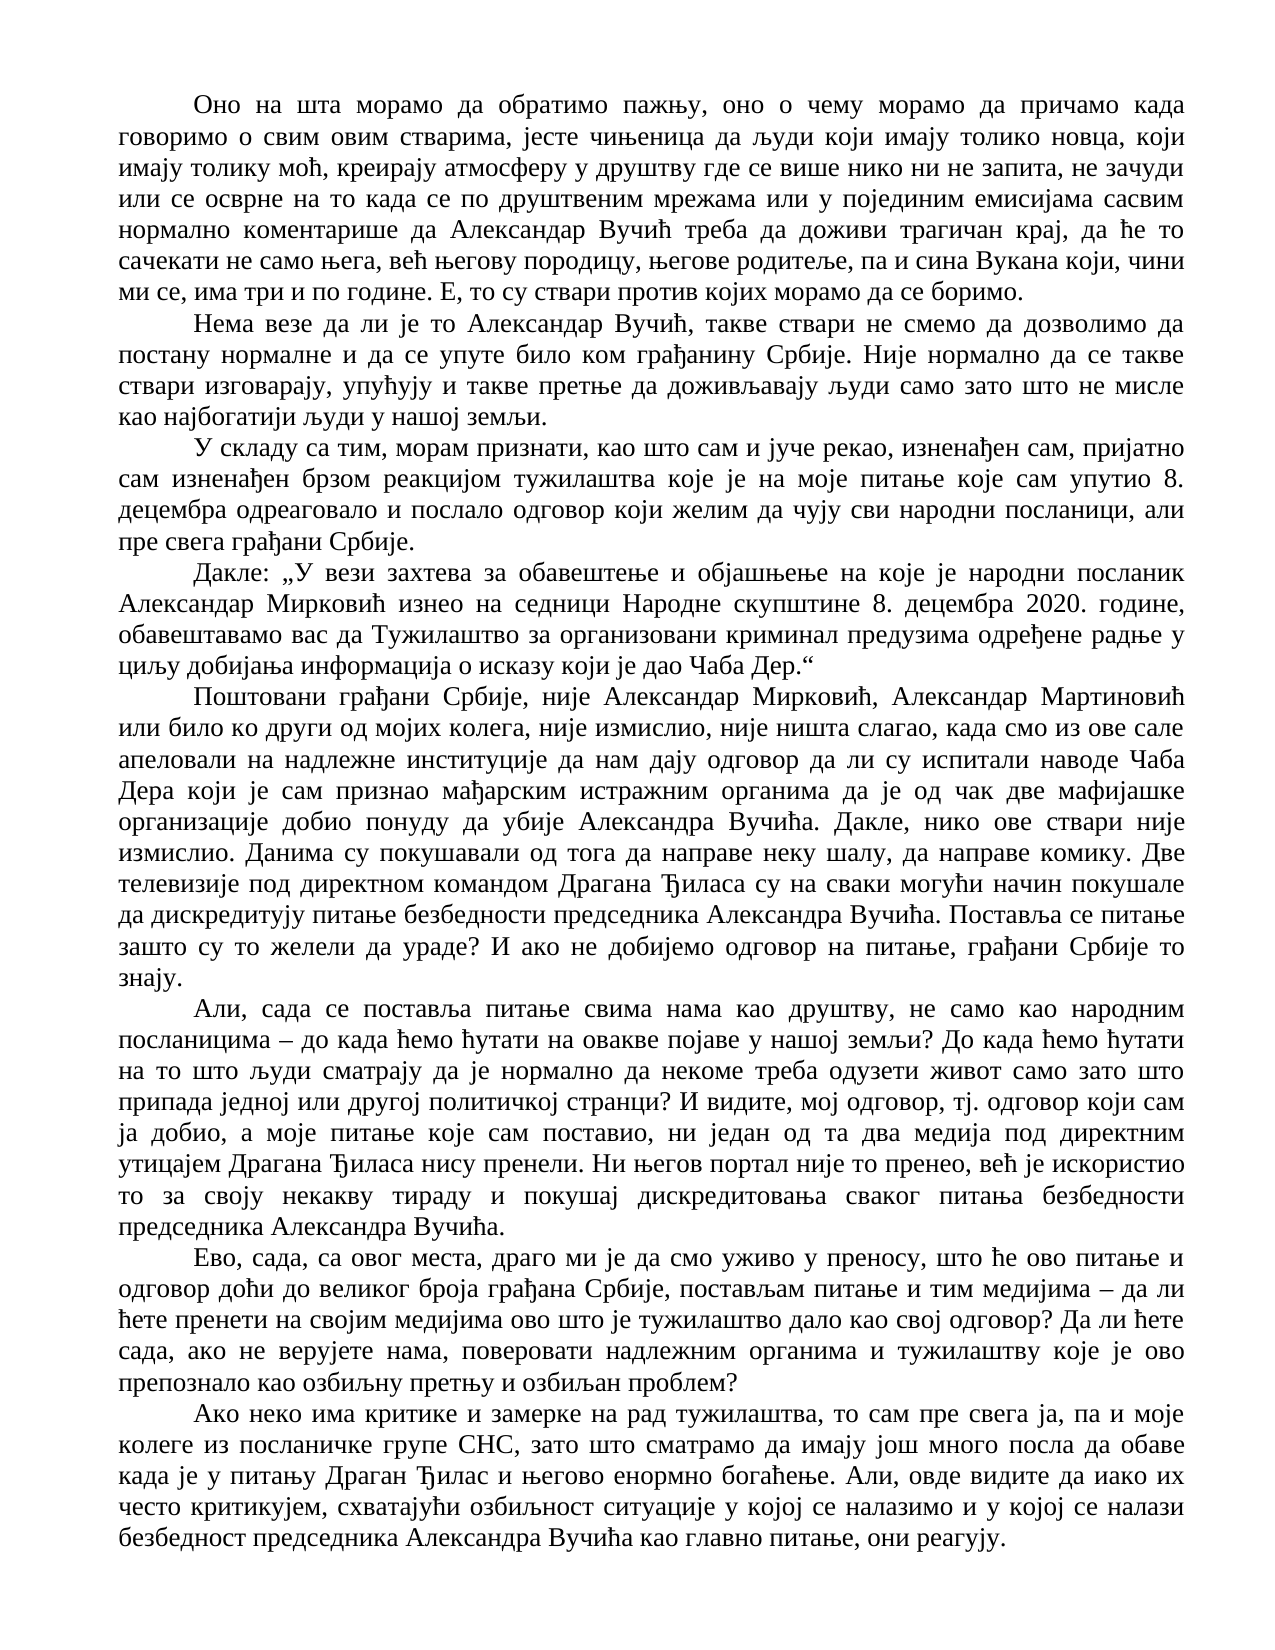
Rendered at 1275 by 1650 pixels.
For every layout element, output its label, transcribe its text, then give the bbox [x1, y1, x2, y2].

text Али, сада се поставља питање свима нама као друштву, не само као народним посланицима – до када ћемо ћутати на овакве појаве у нашој земљи? До када ћемо ћутати на то што људи сматрају да је нормално да некоме треба одузети живот само зато што припада једној или другој политичкој странци? И видите, мој одговор, тј. одговор који сам ја добио, а моје питање које сам поставио, ни један од та два медија под директним утицајем Драгана Ђиласа нису пренели. Ни његов портал није то пренео, већ је искористио то за своју некакву тираду и покушај дискредитовања сваког питања безбедности председника Александра Вучића. [118, 992, 1186, 1241]
text Дакле: „У вези захтева за обавештење и објашњење на које је народни посланик Александар Мирковић изнео на седници Народне скупштине 8. децембра 2020. године, обавештавамо вас да Тужилаштво за организовани криминал предузима одређене радње у циљу добијања информација о исказу који је дао Чаба Дер.“ [118, 556, 1186, 680]
text У складу са тим, морам признати, као што сам и јуче рекао, изненађен сам, пријатно сам изненађен брзом реакцијом тужилаштва које је на моје питање које сам упутио 8. децембра одреаговало и послало одговор који желим да чују сви народни посланици, али пре свега грађани Србије. [118, 431, 1186, 556]
text Поштовани грађани Србије, није Александар Мирковић, Александар Мартиновић или било ко други од мојих колега, није измислио, није ништа слагао, када смо из ове сале апеловали на надлежне институције да нам дају одговор да ли су испитали наводе Чаба Дера који је сам признао мађарским истражним органима да је од чак две мафијашке организације добио понуду да убије Александра Вучића. Дакле, нико ове ствари није измислио. Данима су покушавали од тога да направе неку шалу, да направе комику. Две телевизије под директном командом Драгана Ђиласа су на сваки могући начин покушале да дискредитују питање безбедности председника Александра Вучића. Поставља се питање зашто су то желели да ураде? И ако не добијемо одговор на питање, грађани Србије то знају. [118, 680, 1186, 992]
text Ако неко има критике и замерке на рад тужилаштва, то сам пре свега ја, па и моје колеге из посланичке групе СНС, зато што сматрамо да имају још много посла да обаве када је у питању Драган Ђилас и његово енормно богаћење. Али, овде видите да иако их често критикујем, схватајући озбиљност ситуације у којој се налазимо и у којој се налази безбедност председника Александра Вучића као главно питање, они реагују. [118, 1397, 1186, 1552]
text Нема везе да ли је то Александар Вучић, такве ствари не смемо да дозволимо да постану нормалне и да се упуте било ком грађанину Србије. Није нормално да се такве ствари изговарају, упућују и такве претње да доживљавају људи само зато што не мисле као најбогатији људи у нашој земљи. [118, 307, 1186, 431]
text Оно на шта морамо да обратимо пажњу, оно о чему морамо да причамо када говоримо о свим овим стварима, јесте чињеница да људи који имају толико новца, који имају толику моћ, креирају атмосферу у друштву где се више нико ни не запита, не зачуди или се осврне на то када се по друштвеним мрежама или у појединим емисијама сасвим нормално коментарише да Александар Вучић треба да доживи трагичан крај, да ће то сачекати не само њега, већ његову породицу, његове родитеље, па и сина Вукана који, чини ми се, има три и по године. Е, то су ствари против којих морамо да се боримо. [118, 89, 1186, 307]
text Ево, сада, са овог места, драго ми је да смо уживо у преносу, што ће ово питање и одговор доћи до великог броја грађана Србије, постављам питање и тим медијима – да ли ћете пренети на својим медијима ово што је тужилаштво дало као свој одговор? Да ли ћете сада, ако не верујете нама, поверовати надлежним органима и тужилаштву које је ово препознало као озбиљну претњу и озбиљан проблем? [118, 1241, 1186, 1397]
